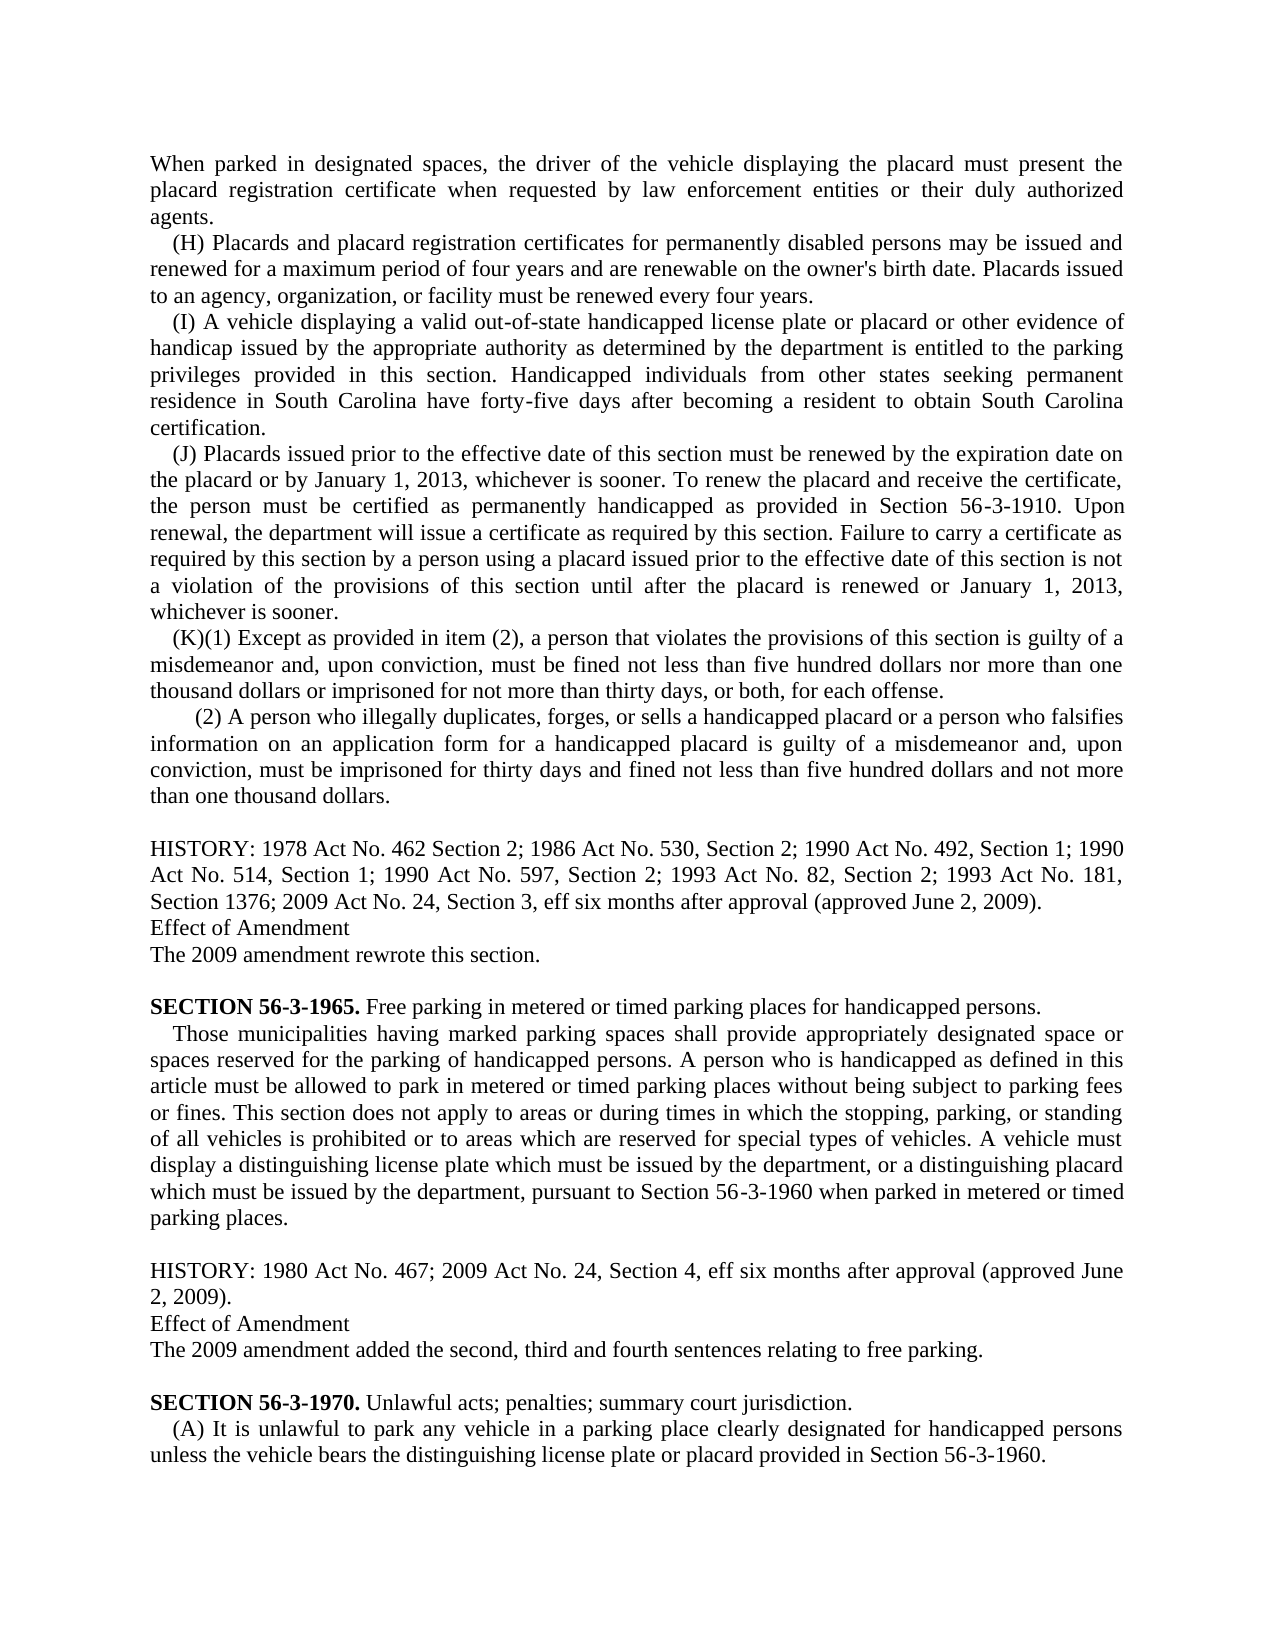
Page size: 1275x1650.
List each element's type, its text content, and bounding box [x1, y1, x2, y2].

text SECTION 56-3-1965. Free parking in metered or timed parking places for handicapped persons. [150, 993, 1125, 1020]
text Those municipalities having marked parking spaces shall provide appropriately designated space or spaces reserved for the parking of handicapped persons. A person who is handicapped as defined in this article must be allowed to park in metered or timed parking places without being subject to parking fees or fines. This section does not apply to areas or during times in which the stopping, parking, or standing of all vehicles is prohibited or to areas which are reserved for special types of vehicles. A vehicle must display a distinguishing license plate which must be issued by the department, or a distinguishing placard which must be issued by the department, pursuant to Section 56-3-1960 when parked in metered or timed parking places. [150, 1020, 1125, 1231]
text (H) Placards and placard registration certificates for permanently disabled persons may be issued and renewed for a maximum period of four years and are renewable on the owner's birth date. Placards issued to an agency, organization, or facility must be renewed every four years. [150, 229, 1125, 308]
text (A) It is unlawful to park any vehicle in a parking place clearly designated for handicapped persons unless the vehicle bears the distinguishing license plate or placard provided in Section 56-3-1960. [150, 1415, 1125, 1468]
text (J) Placards issued prior to the effective date of this section must be renewed by the expiration date on the placard or by January 1, 2013, whichever is sooner. To renew the placard and receive the certificate, the person must be certified as permanently handicapped as provided in Section 56-3-1910. Upon renewal, the department will issue a certificate as required by this section. Failure to carry a certificate as required by this section by a person using a placard issued prior to the effective date of this section is not a violation of the provisions of this section until after the placard is renewed or January 1, 2013, whichever is sooner. [150, 440, 1125, 624]
text HISTORY: 1980 Act No. 467; 2009 Act No. 24, Section 4, eff six months after approval (approved June 2, 2009). [150, 1257, 1125, 1309]
text Effect of Amendment [150, 914, 1125, 941]
text The 2009 amendment added the second, third and fourth sentences relating to free parking. [150, 1336, 1125, 1362]
text Effect of Amendment [150, 1309, 1125, 1336]
text SECTION 56-3-1970. Unlawful acts; penalties; summary court jurisdiction. [150, 1389, 1125, 1415]
text The 2009 amendment rewrote this section. [150, 941, 1125, 967]
text (2) A person who illegally duplicates, forges, or sells a handicapped placard or a person who falsifies information on an application form for a handicapped placard is guilty of a misdemeanor and, upon conviction, must be imprisoned for thirty days and fined not less than five hundred dollars and not more than one thousand dollars. [150, 703, 1125, 809]
text (K)(1) Except as provided in item (2), a person that violates the provisions of this section is guilty of a misdemeanor and, upon conviction, must be fined not less than five hundred dollars nor more than one thousand dollars or imprisoned for not more than thirty days, or both, for each offense. [150, 624, 1125, 703]
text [150, 150, 1125, 229]
text HISTORY: 1978 Act No. 462 Section 2; 1986 Act No. 530, Section 2; 1990 Act No. 492, Section 1; 1990 Act No. 514, Section 1; 1990 Act No. 597, Section 2; 1993 Act No. 82, Section 2; 1993 Act No. 181, Section 1376; 2009 Act No. 24, Section 3, eff six months after approval (approved June 2, 2009). [150, 835, 1125, 914]
text (I) A vehicle displaying a valid out-of-state handicapped license plate or placard or other evidence of handicap issued by the appropriate authority as determined by the department is entitled to the parking privileges provided in this section. Handicapped individuals from other states seeking permanent residence in South Carolina have forty-five days after becoming a resident to obtain South Carolina certification. [150, 308, 1125, 440]
